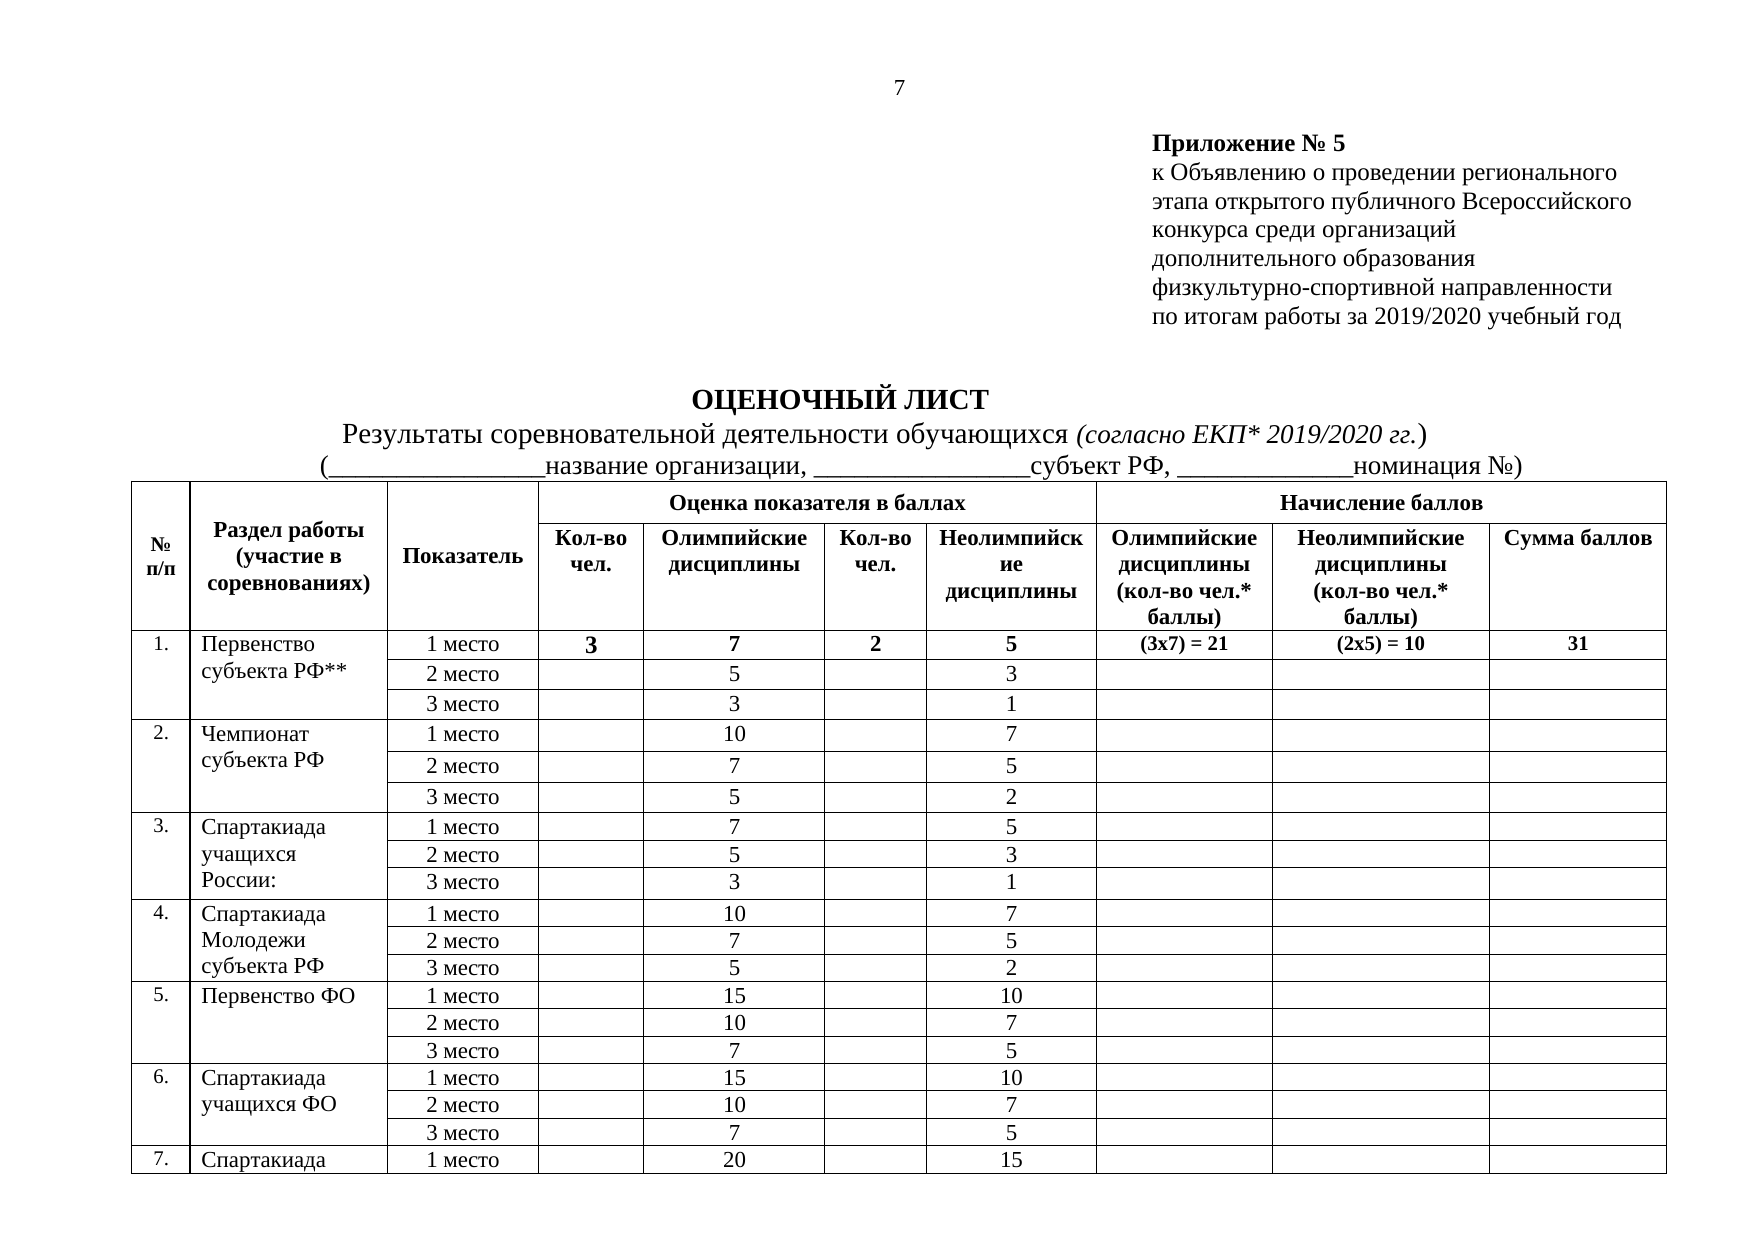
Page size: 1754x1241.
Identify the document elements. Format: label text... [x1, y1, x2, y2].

table_cell 1 место [388, 1064, 538, 1090]
table_cell 1 [927, 868, 1096, 899]
table_cell 5 [927, 1037, 1096, 1063]
table_cell Спартакиада Молодежи субъекта РФ [191, 900, 387, 981]
table_cell Чемпионат субъекта РФ [191, 720, 387, 812]
table_cell 3 [644, 868, 824, 899]
table_header Раздел работы (участие в соревнованиях) [191, 482, 387, 629]
table_cell [1490, 1091, 1666, 1118]
table_cell [1097, 1146, 1272, 1173]
table_cell 3 место [388, 1119, 538, 1145]
table_cell 5 [927, 927, 1096, 953]
table_cell [825, 927, 926, 953]
table_cell [1097, 813, 1272, 840]
table_cell 3 [927, 841, 1096, 867]
table_cell [539, 1064, 643, 1090]
table_cell [1490, 927, 1666, 953]
text Приложение № 5 [1152, 128, 1636, 157]
table_cell [1273, 955, 1489, 981]
table_cell [1490, 900, 1666, 926]
table_cell [539, 752, 643, 782]
table_cell 15 [927, 1146, 1096, 1173]
text (________________название организации, ________________субъект РФ, _____________номинация №) [207, 449, 1636, 481]
table_cell [1097, 1119, 1272, 1145]
table_cell 15 [644, 1064, 824, 1090]
table_cell 3 [644, 690, 824, 719]
table_cell 1 [927, 690, 1096, 719]
table_cell 3 место [388, 1037, 538, 1063]
table_cell [1097, 927, 1272, 953]
table_cell [1490, 955, 1666, 981]
table_cell 2 место [388, 1091, 538, 1118]
table_cell 10 [644, 900, 824, 926]
table_cell [1273, 1119, 1489, 1145]
table_cell [539, 868, 643, 899]
table_cell 1 место [388, 900, 538, 926]
table_cell [825, 982, 926, 1008]
table_cell [1490, 982, 1666, 1008]
table_cell 10 [644, 1009, 824, 1036]
table_cell 5 [644, 841, 824, 867]
table_cell 7. [132, 1146, 189, 1173]
table_cell Спартакиада учащихся ФО [191, 1064, 387, 1145]
table_cell 7 [927, 1091, 1096, 1118]
table_cell [1097, 660, 1272, 689]
table_cell [1097, 690, 1272, 719]
table_cell [1490, 1119, 1666, 1145]
table_cell 7 [644, 813, 824, 840]
table_cell [1273, 1146, 1489, 1173]
table_cell 2 [825, 631, 926, 659]
table_cell [1273, 1091, 1489, 1118]
table_cell [1097, 1009, 1272, 1036]
table_cell 1 место [388, 1146, 538, 1173]
table_cell [825, 660, 926, 689]
table_cell [825, 955, 926, 981]
table_cell [1097, 868, 1272, 899]
table_cell [539, 720, 643, 751]
table_cell 5 [644, 660, 824, 689]
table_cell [191, 1146, 387, 1173]
table_cell [825, 813, 926, 840]
table_cell [1097, 900, 1272, 926]
table_cell [539, 690, 643, 719]
text ОЦЕНОЧНЫЙ ЛИСТ [44, 382, 1636, 416]
table_cell 5 [644, 955, 824, 981]
table_cell [539, 841, 643, 867]
table_cell 10 [644, 1091, 824, 1118]
table_cell [1273, 690, 1489, 719]
table_cell [825, 1037, 926, 1063]
table_cell [1490, 841, 1666, 867]
table_cell 7 [644, 752, 824, 782]
table_header Начисление баллов [1097, 482, 1666, 523]
table_cell Неолимпийские дисциплины (кол-во чел.* баллы) [1273, 524, 1489, 629]
table_cell 1. [132, 631, 189, 719]
table_cell 2 [927, 783, 1096, 812]
text к Объявлению о проведении регионального этапа открытого публичного Всероссийского конкурса среди организаций дополнительного образования физкультурно-спортивной направленности по итогам работы за 2019/2020 учебный год [1152, 157, 1636, 329]
table_cell Кол-во чел. [825, 524, 926, 629]
table_cell [1273, 900, 1489, 926]
table_cell 5. [132, 982, 189, 1063]
table_cell 3 место [388, 868, 538, 899]
table_cell [1273, 783, 1489, 812]
table_cell [539, 660, 643, 689]
table_cell 2 место [388, 752, 538, 782]
table_cell 10 [644, 720, 824, 751]
table_cell [1273, 841, 1489, 867]
table_cell [539, 1037, 643, 1063]
table_cell 20 [644, 1146, 824, 1173]
table_cell [1490, 690, 1666, 719]
table_cell [825, 783, 926, 812]
table_cell [825, 720, 926, 751]
table_header Показатель [388, 482, 538, 629]
table_cell [1097, 1064, 1272, 1090]
table_cell 3 [539, 631, 643, 659]
table_cell 1 место [388, 631, 538, 659]
table_cell 5 [927, 752, 1096, 782]
table_cell [825, 900, 926, 926]
table_cell Олимпийские дисциплины (кол-во чел.* баллы) [1097, 524, 1272, 629]
table_cell [825, 752, 926, 782]
table_cell [825, 1064, 926, 1090]
table_cell 4. [132, 900, 189, 981]
table_cell [1273, 720, 1489, 751]
table_cell [1490, 720, 1666, 751]
table_cell [1097, 955, 1272, 981]
table_cell 7 [644, 1037, 824, 1063]
table_cell [825, 1009, 926, 1036]
table_cell [539, 1009, 643, 1036]
table_cell [1490, 783, 1666, 812]
table_cell 5 [927, 813, 1096, 840]
table_cell [1273, 660, 1489, 689]
table_cell 2 место [388, 927, 538, 953]
table_cell 5 [644, 783, 824, 812]
table_cell [1097, 752, 1272, 782]
table_cell [825, 868, 926, 899]
table_cell 7 [927, 720, 1096, 751]
table_cell [1273, 868, 1489, 899]
table_cell [1097, 982, 1272, 1008]
table_cell [1490, 1037, 1666, 1063]
table_header № п/п [132, 482, 189, 629]
table_cell [1097, 1091, 1272, 1118]
table_cell [1097, 841, 1272, 867]
table_cell [1273, 813, 1489, 840]
table_cell 31 [1490, 631, 1666, 659]
table_cell Спартакиада учащихся России: [191, 813, 387, 899]
table_cell [1273, 752, 1489, 782]
table_cell [825, 1091, 926, 1118]
table_cell [1490, 813, 1666, 840]
table_cell [539, 955, 643, 981]
table_cell [539, 982, 643, 1008]
table_cell 1 место [388, 813, 538, 840]
table_cell [539, 783, 643, 812]
table_cell [1097, 783, 1272, 812]
table_cell [825, 1146, 926, 1173]
table_cell [1273, 1037, 1489, 1063]
table_cell Сумма баллов [1490, 524, 1666, 629]
table_cell [539, 1119, 643, 1145]
table_cell [1097, 1037, 1272, 1063]
table_cell [1097, 720, 1272, 751]
table_cell 3 [927, 660, 1096, 689]
table_cell [539, 927, 643, 953]
table_cell (2х5) = 10 [1273, 631, 1489, 659]
table_cell 1 место [388, 720, 538, 751]
table_cell 5 [927, 631, 1096, 659]
table_cell [539, 900, 643, 926]
table_cell 10 [927, 1064, 1096, 1090]
table_cell 7 [644, 927, 824, 953]
text Результаты соревновательной деятельности обучающихся (согласно ЕКП* 2019/2020 гг.) [118, 416, 1651, 449]
table_cell 7 [644, 631, 824, 659]
table_cell [825, 1119, 926, 1145]
table_cell [1490, 1064, 1666, 1090]
table_cell [1273, 1064, 1489, 1090]
table_cell Кол-во чел. [539, 524, 643, 629]
table_cell 2 место [388, 841, 538, 867]
table_cell [1490, 1146, 1666, 1173]
table_cell 3. [132, 813, 189, 899]
table_cell 3 место [388, 955, 538, 981]
table_cell [1490, 1009, 1666, 1036]
table_cell 2. [132, 720, 189, 812]
table_cell 3 место [388, 690, 538, 719]
table_cell [1273, 927, 1489, 953]
table_cell [1490, 660, 1666, 689]
table_cell [539, 813, 643, 840]
table_cell (3х7) = 21 [1097, 631, 1272, 659]
table_cell Первенство субъекта РФ** [191, 631, 387, 719]
table_cell Олимпийские дисциплины [644, 524, 824, 629]
table_header Оценка показателя в баллах [539, 482, 1096, 523]
table_cell [1490, 868, 1666, 899]
table_cell 2 место [388, 1009, 538, 1036]
table_cell [1273, 1009, 1489, 1036]
table_cell 7 [927, 1009, 1096, 1036]
table_cell Первенство ФО [191, 982, 387, 1063]
table_cell [539, 1146, 643, 1173]
table_cell 3 место [388, 783, 538, 812]
table_cell [825, 690, 926, 719]
table_cell 10 [927, 982, 1096, 1008]
table_cell 1 место [388, 982, 538, 1008]
table_cell [825, 841, 926, 867]
table_cell 5 [927, 1119, 1096, 1145]
table_cell 2 [927, 955, 1096, 981]
table_cell 2 место [388, 660, 538, 689]
table_cell [1490, 752, 1666, 782]
table_cell [1273, 982, 1489, 1008]
table_cell [539, 1091, 643, 1118]
table_cell 6. [132, 1064, 189, 1145]
table_cell Неолимпийские дисциплины [927, 524, 1096, 629]
table_cell 7 [927, 900, 1096, 926]
table_cell 15 [644, 982, 824, 1008]
table_cell 7 [644, 1119, 824, 1145]
